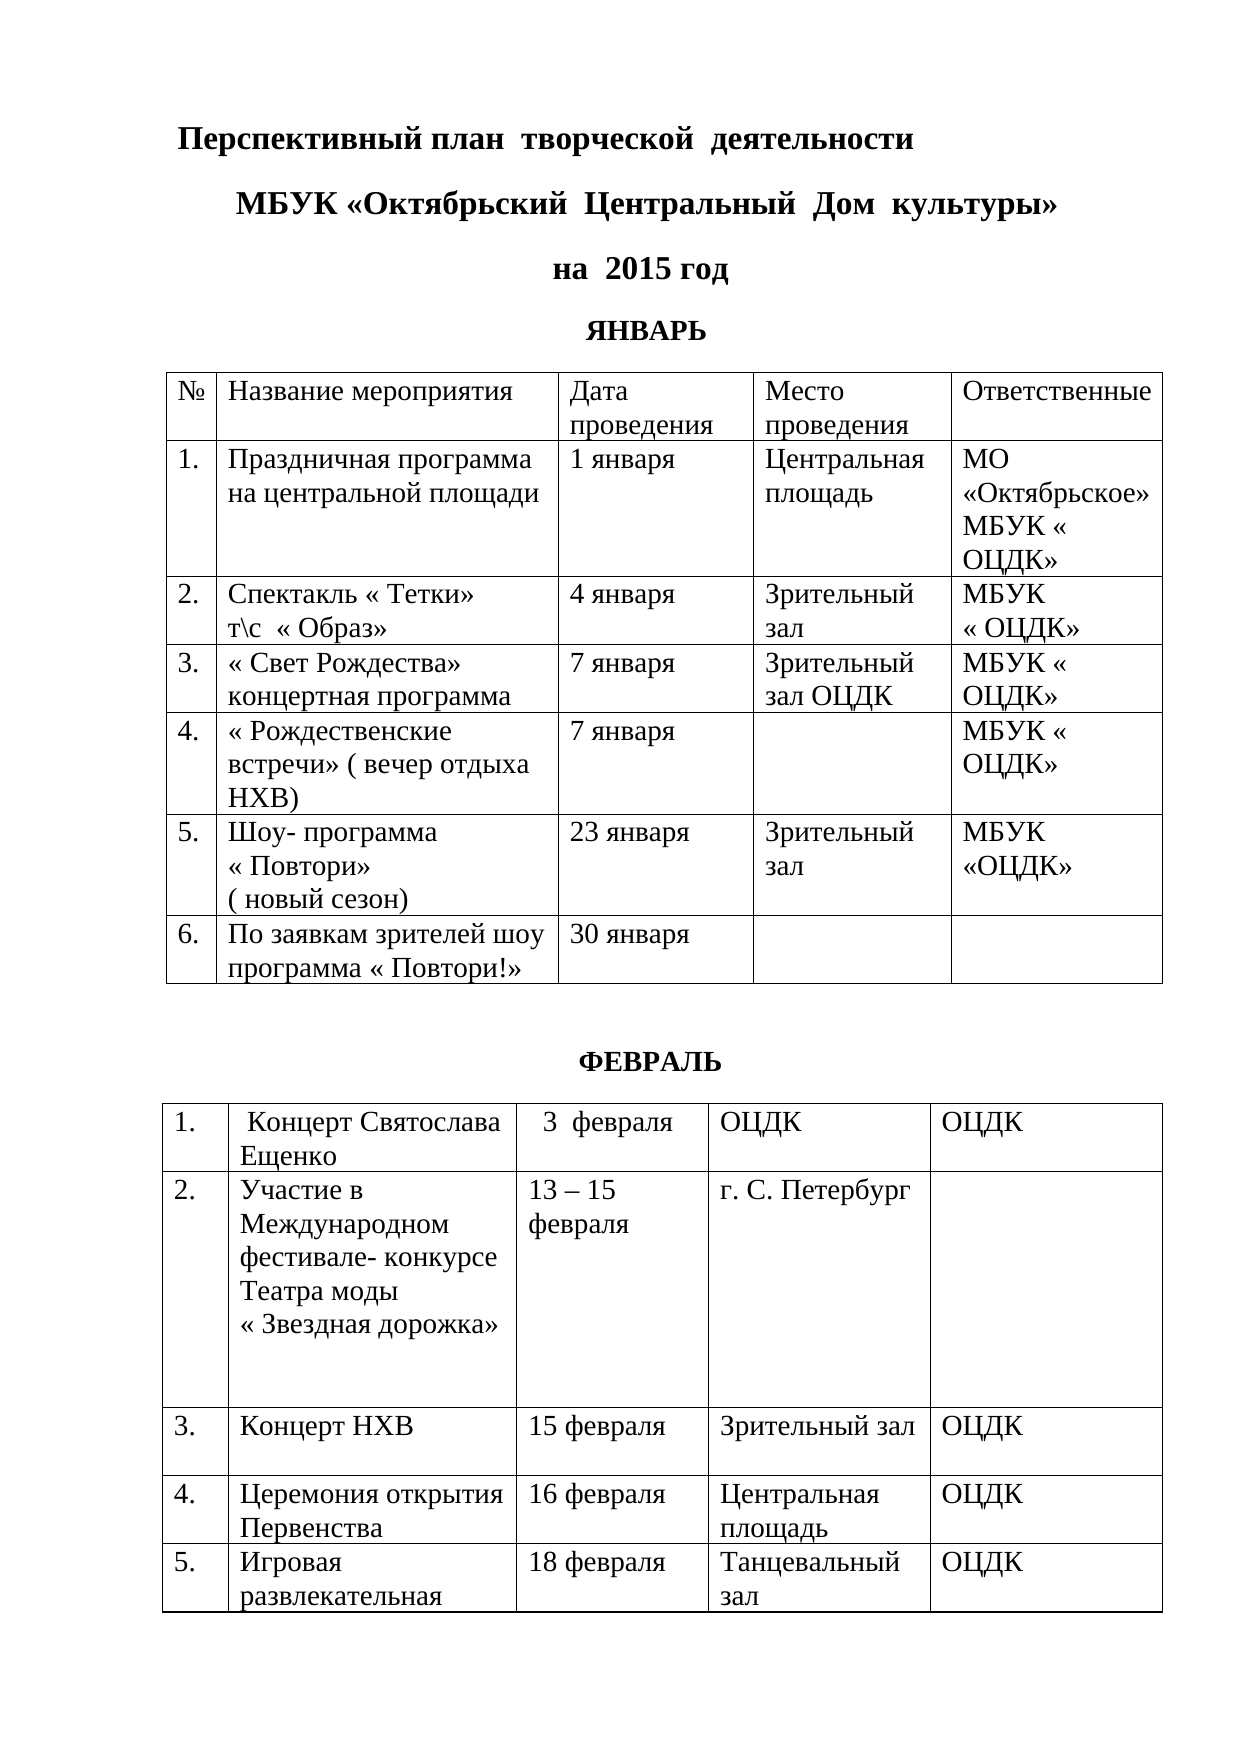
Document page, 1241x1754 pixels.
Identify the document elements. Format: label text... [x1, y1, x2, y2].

table_cell ОЦДК [931, 1544, 1162, 1611]
table_header Место проведения [754, 373, 951, 440]
table_cell ОЦДК [931, 1476, 1162, 1543]
table_cell [754, 916, 951, 983]
table_cell 4. [163, 1476, 228, 1543]
table_cell 18 февраля [517, 1544, 708, 1611]
text Перспективный план творческой деятельности [177, 118, 1152, 156]
table_cell Зрительный зал [709, 1408, 930, 1475]
table_cell Зрительный зал [754, 815, 951, 915]
table_header 1. [163, 1104, 228, 1171]
table_cell 7 января [559, 645, 753, 712]
table_cell Зрительный зал ОЦДК [754, 645, 951, 712]
table_header Дата проведения [559, 373, 753, 440]
table_cell 5. [167, 815, 216, 915]
table_cell [952, 916, 1162, 983]
table_cell МБУК « ОЦДК» [952, 713, 1162, 813]
table_header 3 февраля [517, 1104, 708, 1171]
table_cell 4 января [559, 577, 753, 644]
table_header ОЦДК [709, 1104, 930, 1171]
table_header Ответственные [952, 373, 1162, 440]
table_cell г. С. Петербург [709, 1172, 930, 1407]
table_cell 13 – 15 февраля [517, 1172, 708, 1407]
table_cell Праздничная программа на центральной площади [217, 441, 558, 576]
table_cell Танцевальный зал [709, 1544, 930, 1611]
table_cell 5. [163, 1544, 228, 1611]
text ФЕВРАЛЬ [177, 1044, 1152, 1077]
table_cell МБУК «ОЦДК» [952, 815, 1162, 915]
table_cell МБУК « ОЦДК» [952, 645, 1162, 712]
table_cell 16 февраля [517, 1476, 708, 1543]
table_cell Зрительный зал [754, 577, 951, 644]
table_header Концерт Святослава Ещенко [229, 1104, 516, 1171]
table_cell Центральная площадь [709, 1476, 930, 1543]
table_cell 2. [167, 577, 216, 644]
table_cell « Свет Рождества» концертная программа [217, 645, 558, 712]
table_cell 3. [163, 1408, 228, 1475]
table_cell [754, 713, 951, 813]
table_cell Церемония открытия Первенства [229, 1476, 516, 1543]
table_header ОЦДК [931, 1104, 1162, 1171]
table_cell 3. [167, 645, 216, 712]
text на 2015 год [177, 248, 1152, 286]
text МБУК «Октябрьский Центральный Дом культуры» [177, 183, 1152, 221]
table_cell 7 января [559, 713, 753, 813]
table_header № [167, 373, 216, 440]
table_cell 2. [163, 1172, 228, 1407]
table_cell Центральная площадь [754, 441, 951, 576]
table_cell 4. [167, 713, 216, 813]
table_cell Концерт НХВ [229, 1408, 516, 1475]
table_cell МБУК « ОЦДК» [952, 577, 1162, 644]
table_cell Шоу- программа « Повтори» ( новый сезон) [217, 815, 558, 915]
table_cell Спектакль « Тетки» т\с « Образ» [217, 577, 558, 644]
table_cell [229, 1544, 516, 1611]
table_cell По заявкам зрителей шоу программа « Повтори!» [217, 916, 558, 983]
table_cell 30 января [559, 916, 753, 983]
table_cell ОЦДК [931, 1408, 1162, 1475]
table_cell 6. [167, 916, 216, 983]
table_header Название мероприятия [217, 373, 558, 440]
table_cell « Рождественские встречи» ( вечер отдыха НХВ) [217, 713, 558, 813]
table_cell 15 февраля [517, 1408, 708, 1475]
table_cell 1. [167, 441, 216, 576]
text ЯНВАРЬ [177, 313, 1152, 346]
table_cell 23 января [559, 815, 753, 915]
table_cell [931, 1172, 1162, 1407]
table_cell 1 января [559, 441, 753, 576]
table_cell МО «Октябрьское» МБУК « ОЦДК» [952, 441, 1162, 576]
table_cell Участие в Международном фестивале- конкурсе Театра моды « Звездная дорожка» [229, 1172, 516, 1407]
